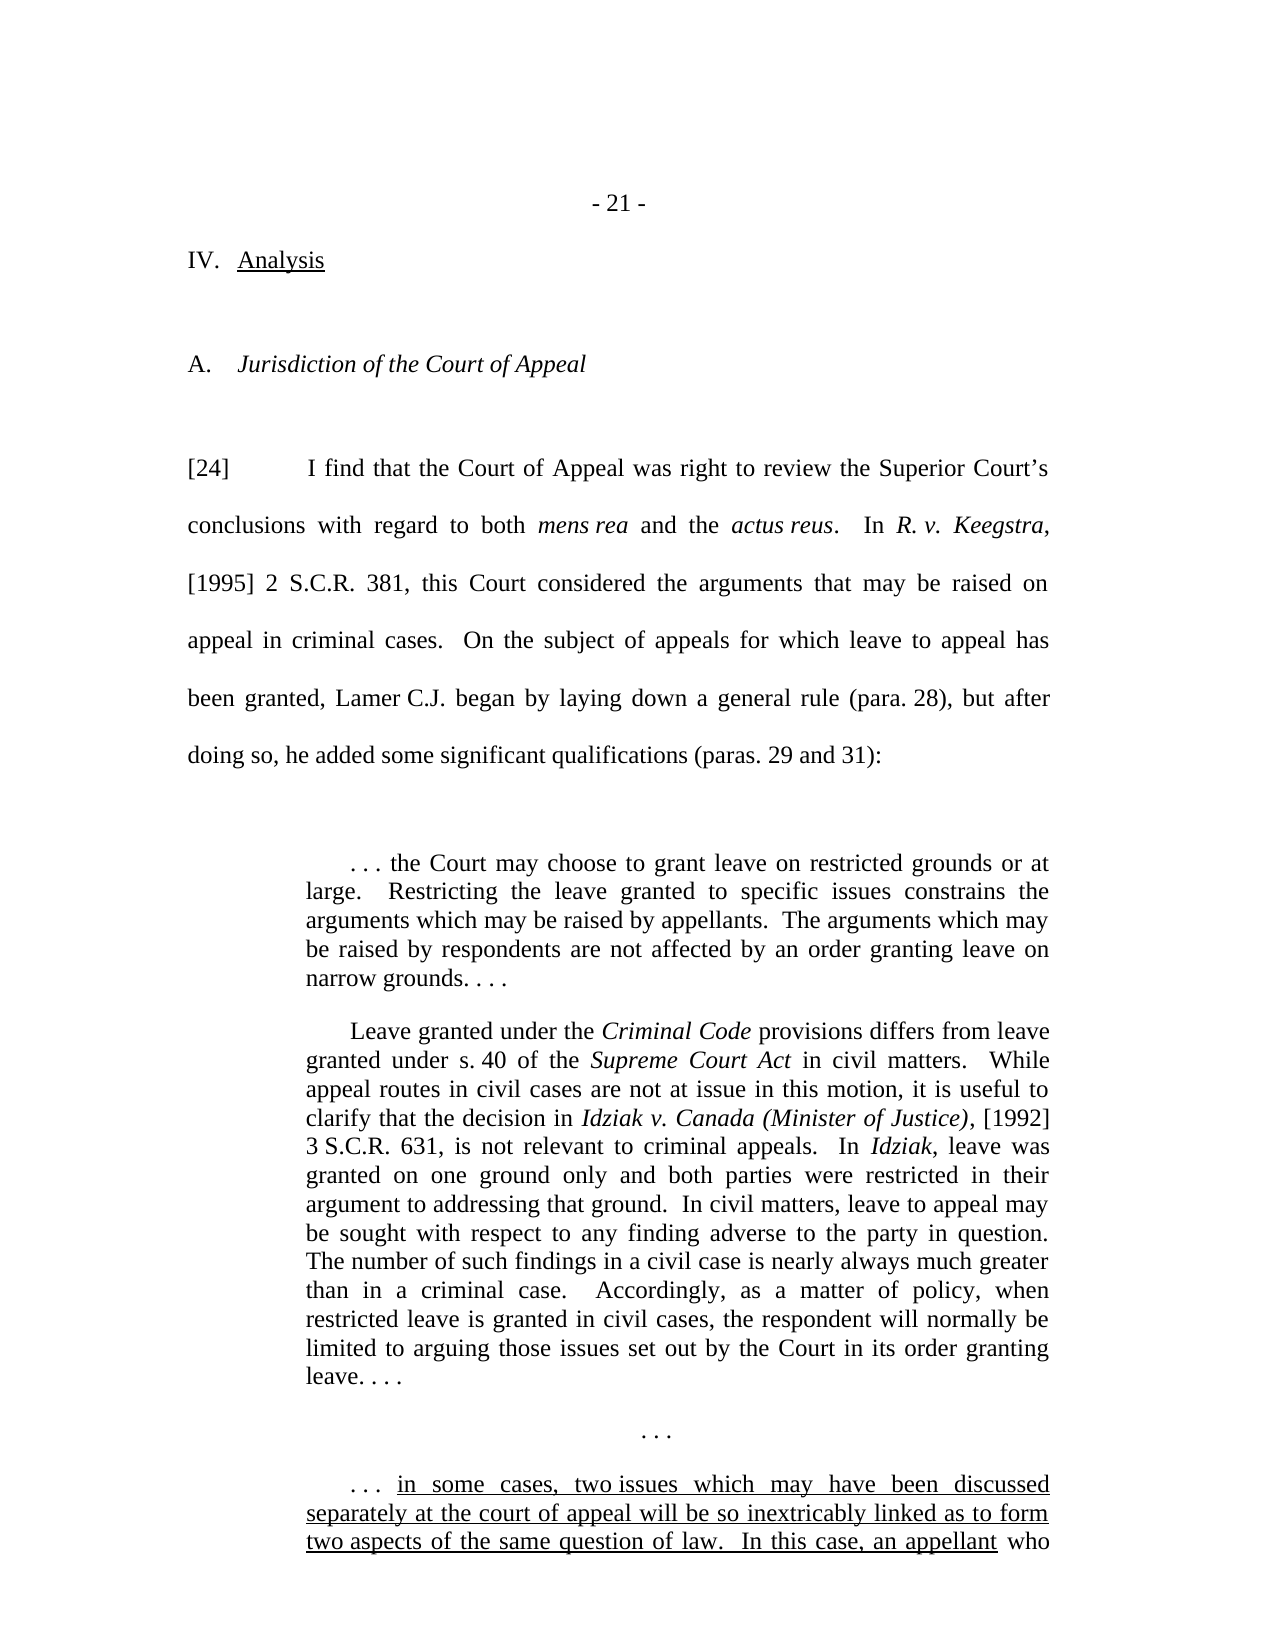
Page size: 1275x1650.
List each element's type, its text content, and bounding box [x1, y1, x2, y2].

title IV. Analysis [187, 245, 1050, 274]
text . . . the Court may choose to grant leave on restricted grounds or at large. Restricting the leave granted to specific issues constrains the arguments which may be raised by appellants. The arguments which may be raised by respondents are not affected by an order granting leave on narrow grounds. . . . [187, 848, 1050, 991]
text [187, 1469, 1050, 1555]
text Leave granted under the Criminal Code provisions differs from leave granted under s. 40 of the Supreme Court Act in civil matters. While appeal routes in civil cases are not at issue in this motion, it is useful to clarify that the decision in Idziak v. Canada (Minister of Justice), [1992] 3 S.C.R. 631, is not relevant to criminal appeals. In Idziak, leave was granted on one ground only and both parties were restricted in their argument to addressing that ground. In civil matters, leave to appeal may be sought with respect to any finding adverse to the party in question. The number of such findings in a civil case is nearly always much greater than in a criminal case. Accordingly, as a matter of policy, when restricted leave is granted in civil cases, the respondent will normally be limited to arguing those issues set out by the Court in its order granting leave. . . . [187, 1016, 1050, 1390]
title A. Jurisdiction of the Court of Appeal [187, 349, 1050, 378]
text . . . [69, 1415, 1050, 1444]
text I find that the Court of Appeal was right to review the Superior Court’s conclusions with regard to both mens rea and the actus reus. In R. v. Keegstra, [1995] 2 S.C.R. 381, this Court considered the arguments that may be raised on appeal in criminal cases. On the subject of appeals for which leave to appeal has been granted, Lamer C.J. began by laying down a general rule (para. 28), but after doing so, he added some significant qualifications (paras. 29 and 31): [187, 453, 1050, 769]
